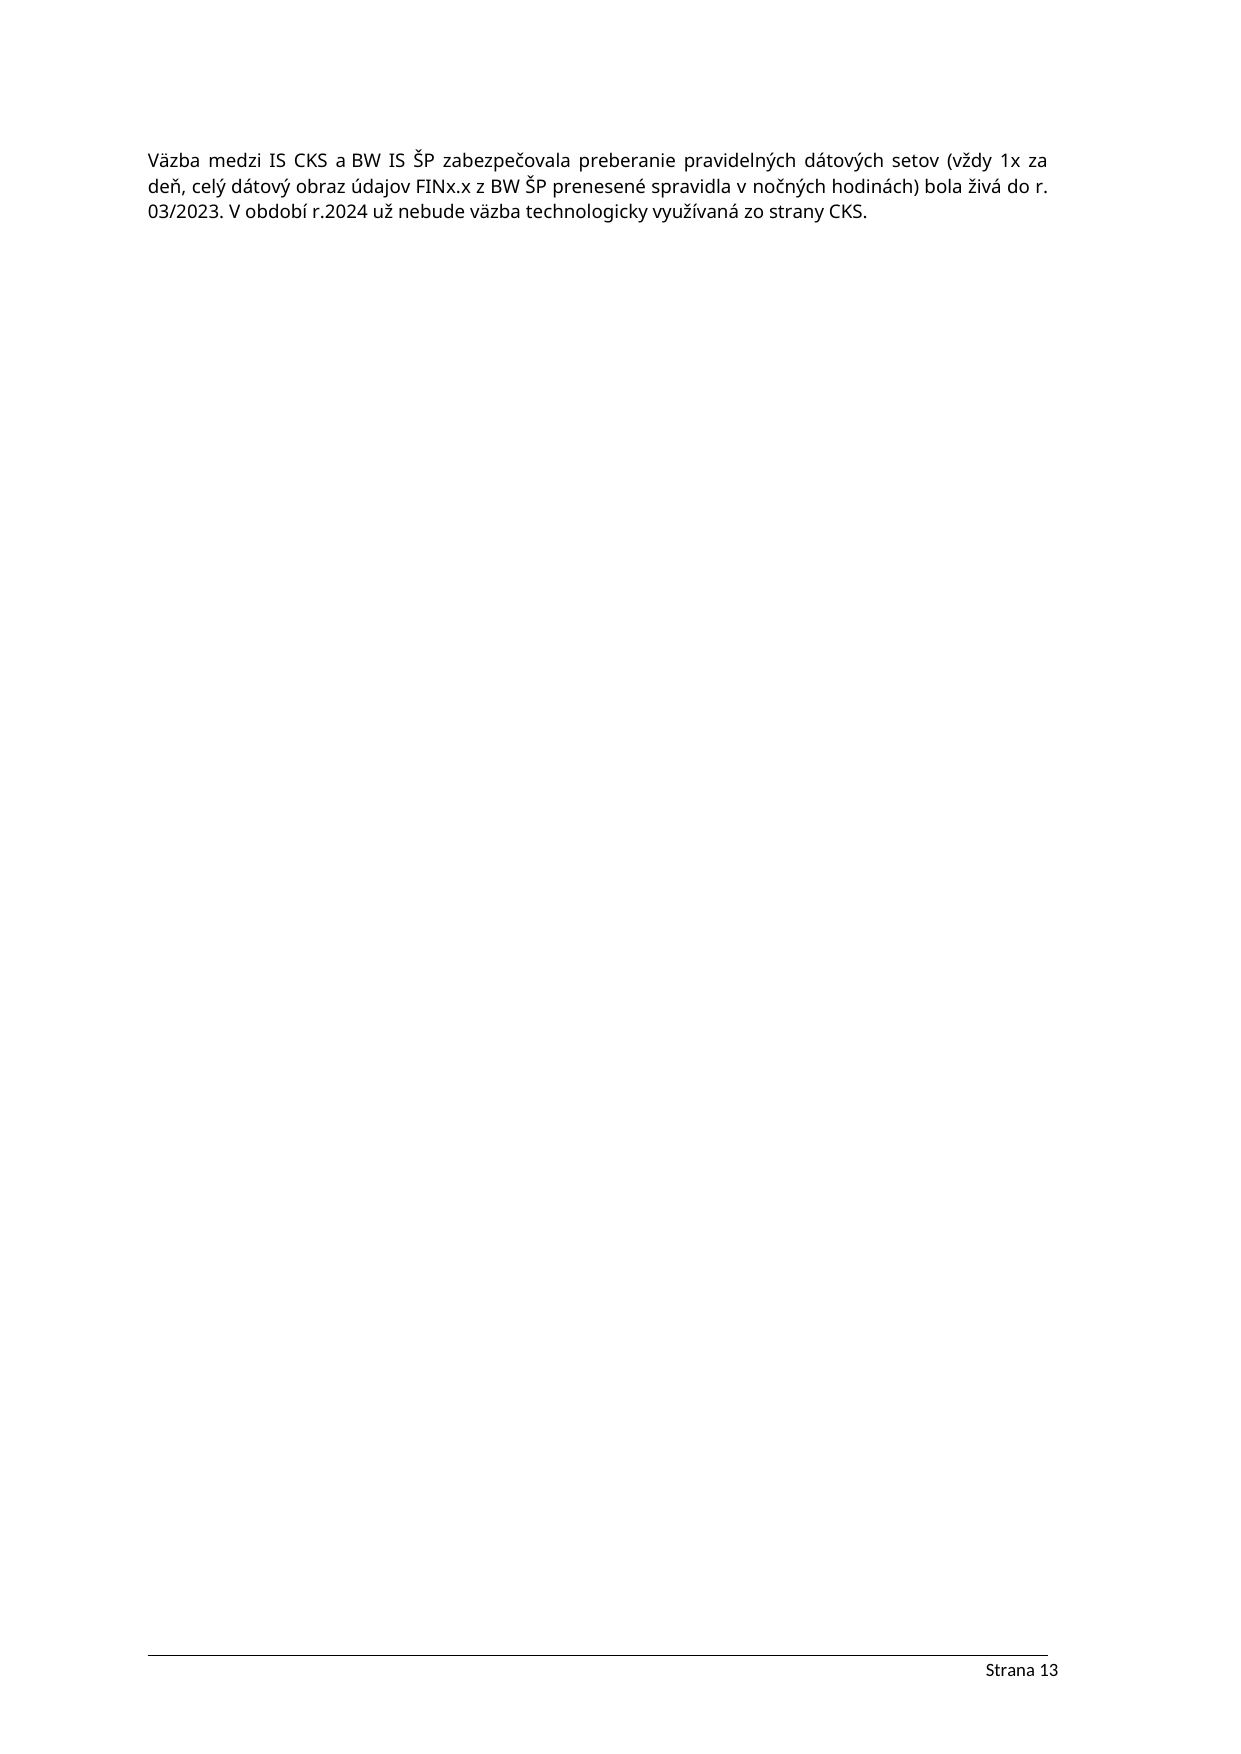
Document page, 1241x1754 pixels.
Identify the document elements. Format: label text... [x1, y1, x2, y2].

text Väzba medzi IS CKS a BW IS ŠP zabezpečovala preberanie pravidelných dátových setov (vždy 1x za deň, celý dátový obraz údajov FINx.x z BW ŠP prenesené spravidla v nočných hodinách) bola živá do r. 03/2023. V období r.2024 už nebude väzba technologicky využívaná zo strany CKS. [148, 148, 1048, 224]
